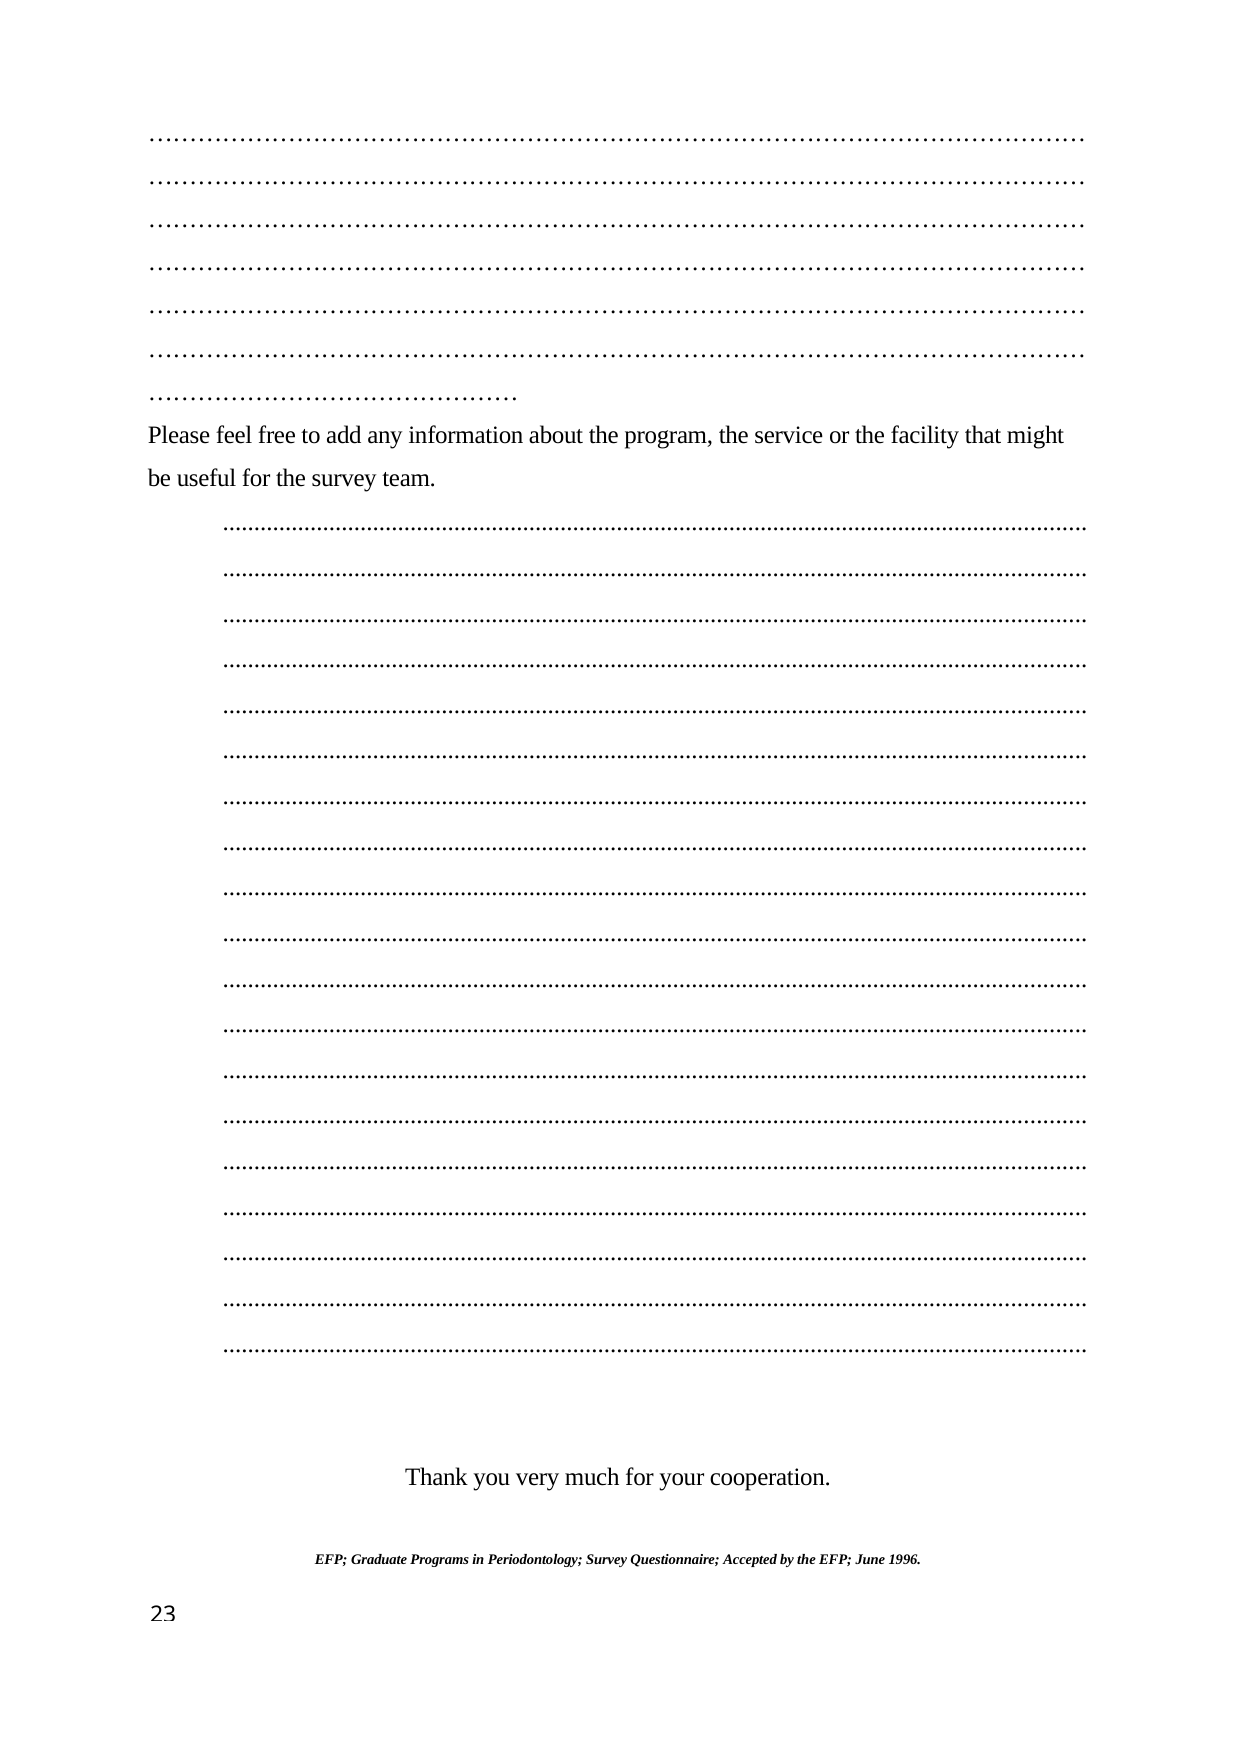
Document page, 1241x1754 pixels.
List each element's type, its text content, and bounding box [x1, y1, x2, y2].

text Thank you very much for your cooperation. [148, 1462, 1092, 1491]
text Please feel free to add any information about the program, the service or the facility that might be useful for the survey team. [148, 420, 1092, 492]
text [148, 118, 1092, 406]
